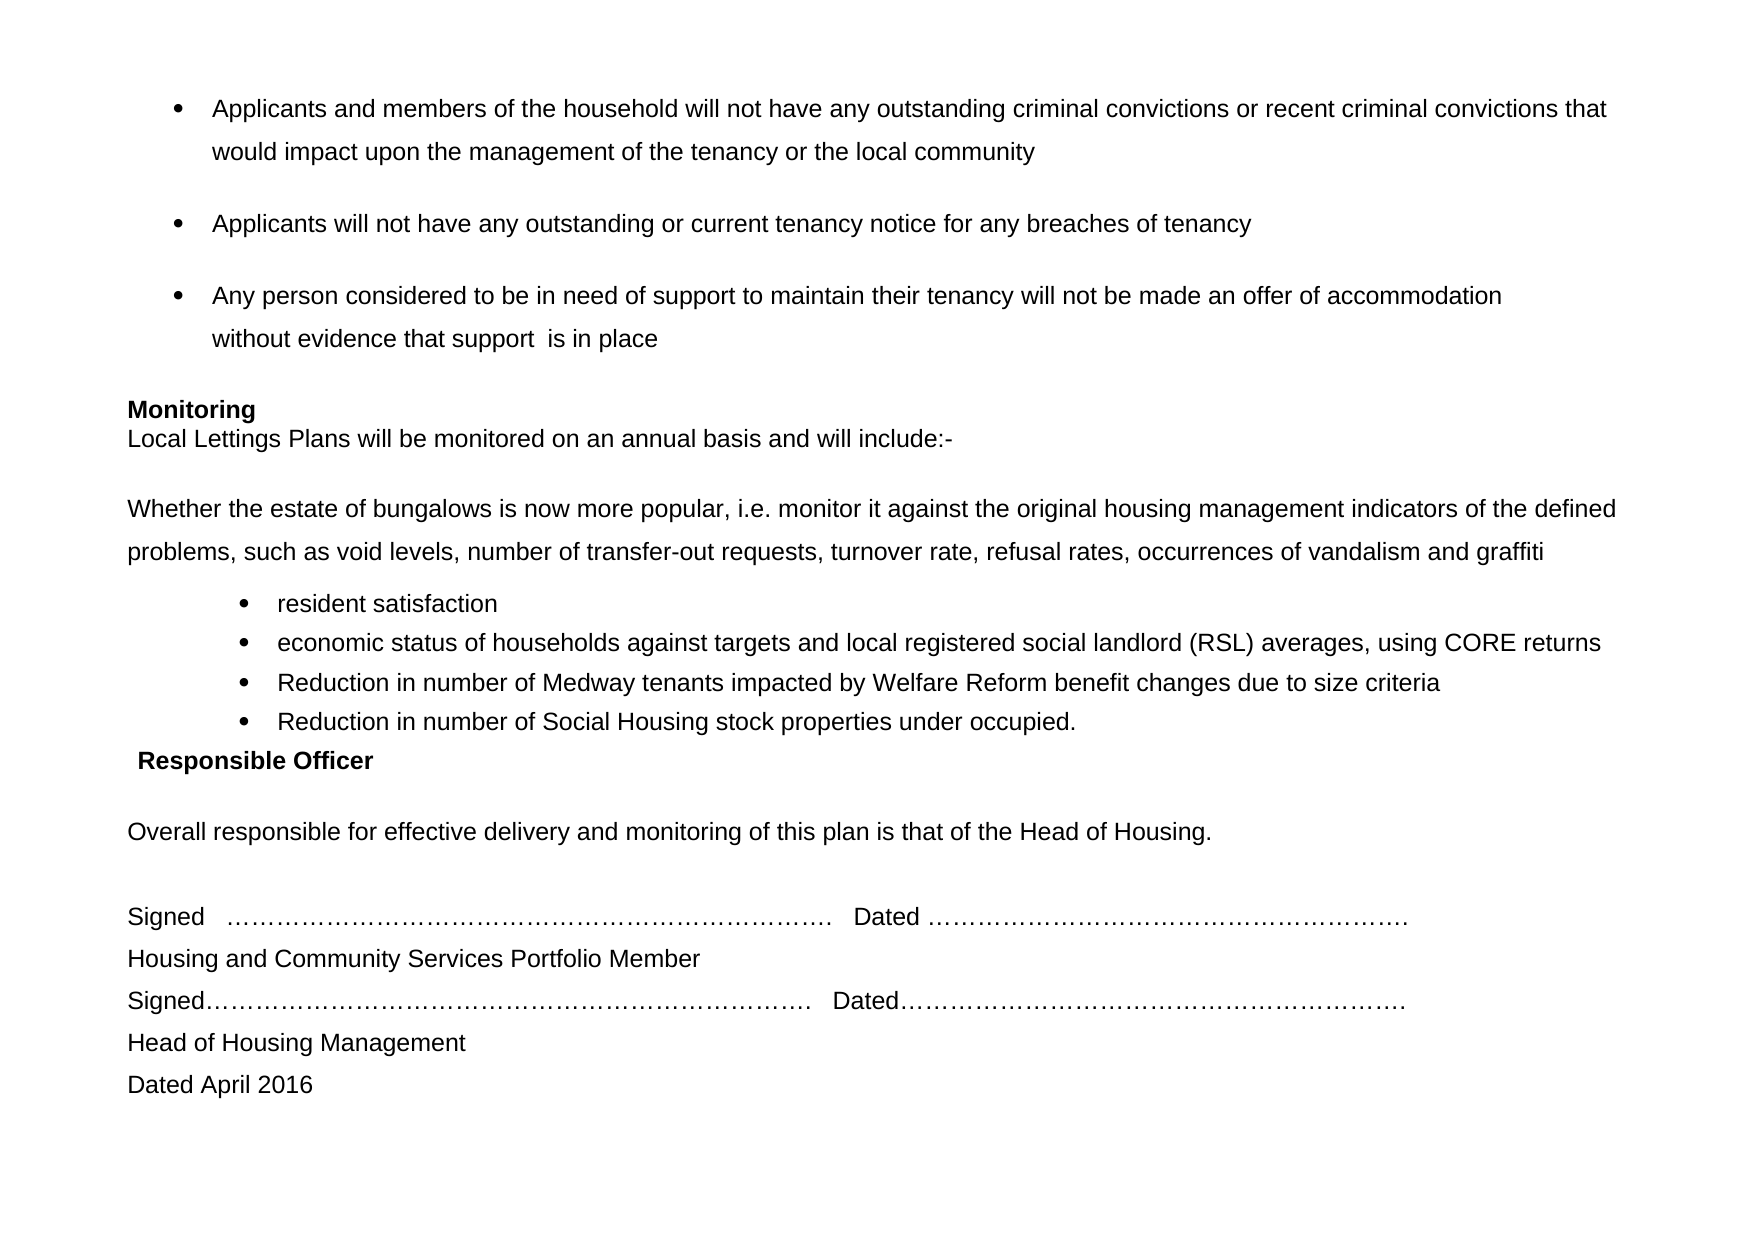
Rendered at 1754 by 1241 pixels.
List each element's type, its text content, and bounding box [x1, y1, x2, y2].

list Reduction in number of Social Housing stock properties under occupied. [239, 707, 1625, 736]
text Local Lettings Plans will be monitored on an annual basis and will include:- [127, 424, 1625, 453]
list Applicants and members of the household will not have any outstanding criminal convictions or recent criminal convictions that would impact upon the management of the tenancy or the local community [174, 94, 1625, 166]
list Any person considered to be in need of support to maintain their tenancy will not be made an offer of accommodation without evidence that support is in place [174, 281, 1528, 353]
text Housing and Community Services Portfolio Member [127, 944, 1625, 972]
text Overall responsible for effective delivery and monitoring of this plan is that of the Head of Housing. [127, 817, 1625, 846]
text Head of Housing Management [127, 1028, 1625, 1057]
text Whether the estate of bungalows is now more popular, i.e. monitor it against the original housing management indicators of the defined problems, such as void levels, number of transfer-out requests, turnover rate, refusal rates, occurrences of vandalism and graffiti [127, 494, 1625, 565]
text Dated April 2016 [127, 1070, 1625, 1099]
list Applicants will not have any outstanding or current tenancy notice for any breaches of tenancy [174, 209, 1625, 238]
text Signed ………………………………………………………………. Dated …………………………………………………. [127, 901, 1625, 930]
list economic status of households against targets and local registered social landlord (RSL) averages, using CORE returns [239, 628, 1625, 657]
subtitle Monitoring [127, 395, 1625, 424]
list resident satisfaction [239, 589, 1625, 618]
list Reduction in number of Medway tenants impacted by Welfare Reform benefit changes due to size criteria [239, 668, 1625, 696]
subtitle Responsible Officer [137, 746, 1625, 775]
text Signed………………………………………………………………. Dated……………………………………………………. [127, 986, 1625, 1014]
